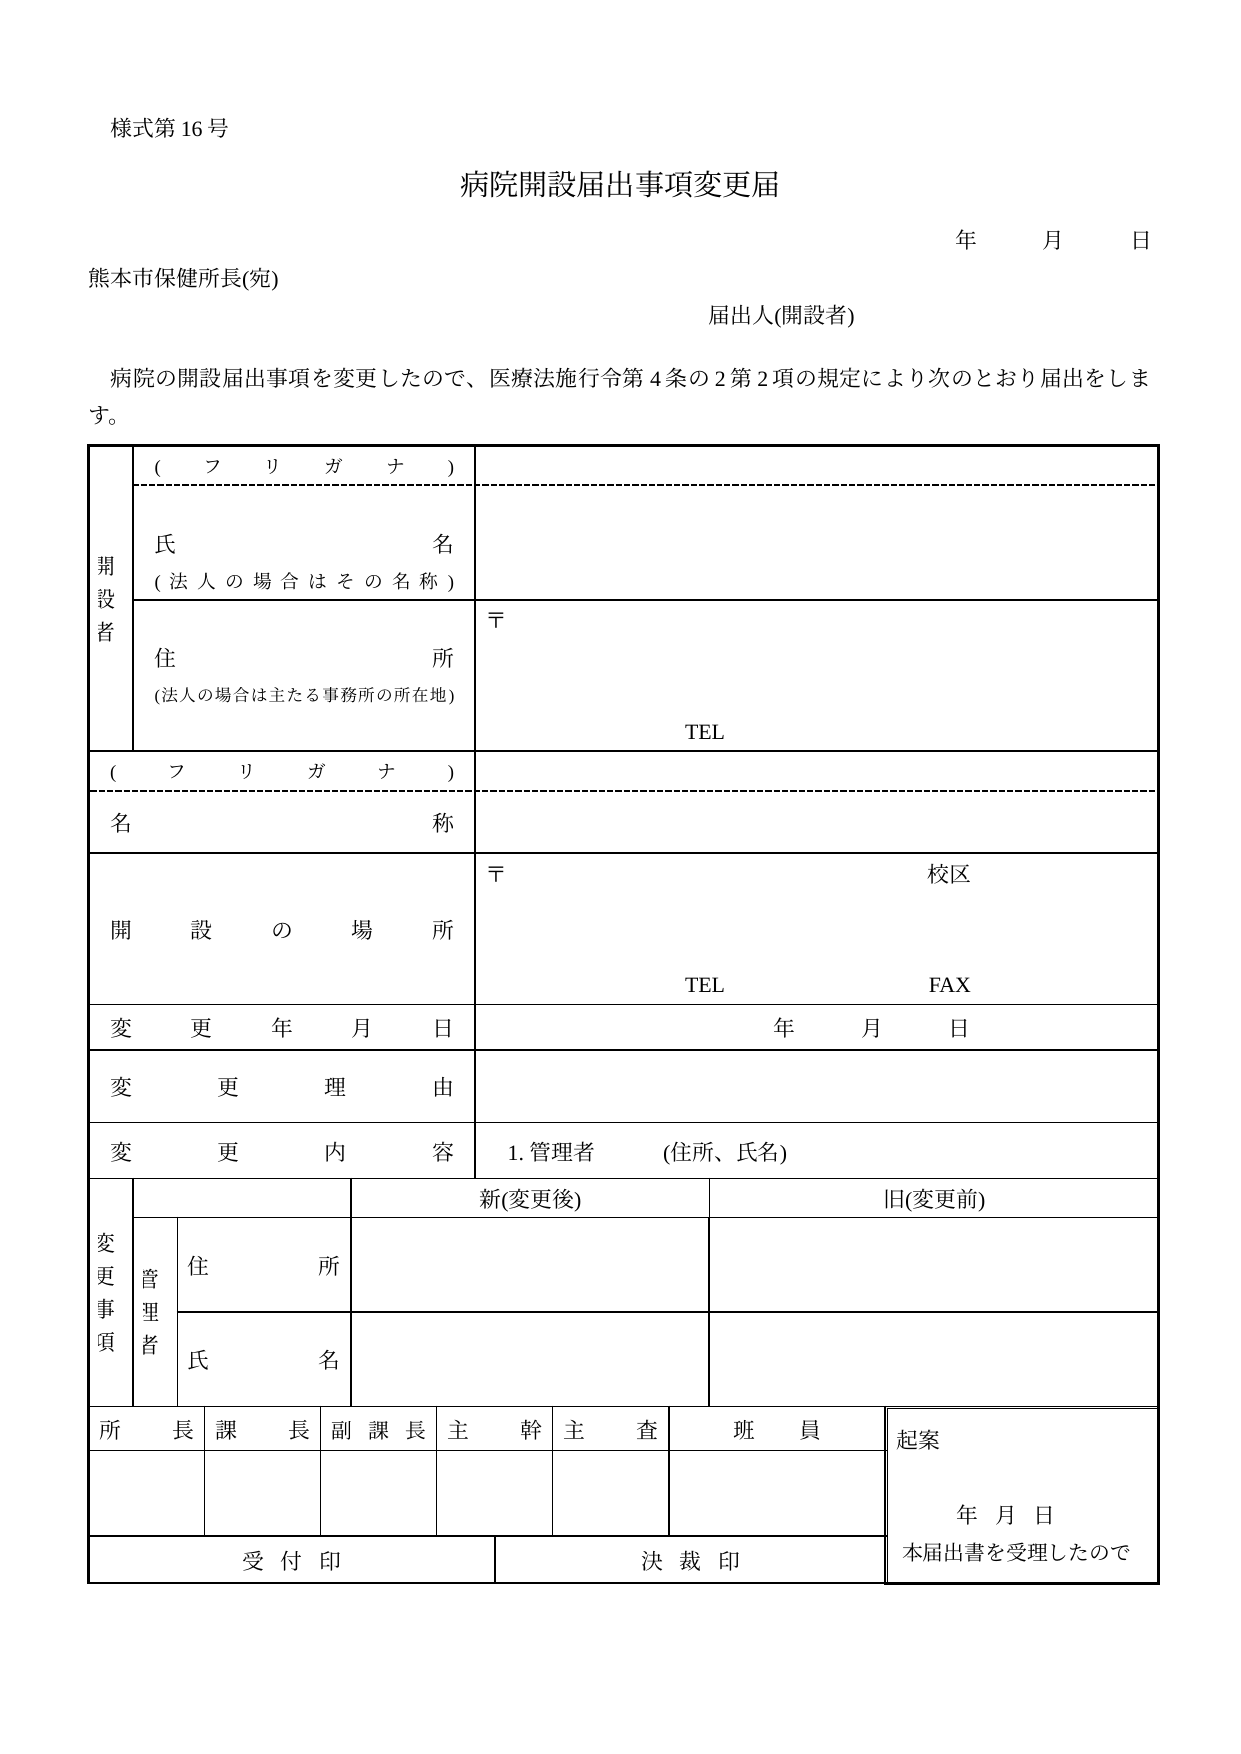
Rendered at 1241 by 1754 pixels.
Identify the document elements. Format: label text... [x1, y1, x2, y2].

table_cell [437, 1451, 552, 1535]
table_cell [321, 1451, 436, 1535]
text 様式第16号 [111, 108, 1152, 146]
table_header 開設者 [90, 447, 132, 750]
table_cell 〒 TEL [476, 601, 1157, 750]
table_cell 所長 [90, 1407, 204, 1450]
table_cell [670, 1451, 884, 1535]
table_cell [710, 1218, 1157, 1311]
table_cell [90, 1451, 204, 1535]
table_cell 年 月 日 [476, 1005, 1157, 1049]
text 病院開設届出事項変更届 [89, 146, 1152, 221]
table_cell 変更理由 [90, 1051, 474, 1122]
table_cell [476, 790, 1157, 852]
table_cell [134, 1179, 350, 1217]
table_cell 受 付 印 [90, 1537, 494, 1582]
table_cell 管理者 [134, 1218, 177, 1406]
table_cell 旧(変更前) [710, 1179, 1157, 1217]
table_cell 班 員 [670, 1407, 884, 1450]
table_cell 開設の場所 [90, 854, 474, 1004]
table_cell 変更事項 [90, 1179, 132, 1406]
text 熊本市保健所長(宛) [89, 258, 1152, 296]
table_cell 1. 管理者 (住所、氏名) [476, 1123, 1157, 1178]
table_cell [352, 1313, 708, 1406]
table_cell 決 裁 印 [496, 1537, 884, 1582]
text 届出人(開設者) [89, 296, 1152, 333]
table_cell [205, 1451, 320, 1535]
table_cell 新(変更後) [352, 1179, 709, 1217]
table_cell 主査 [553, 1407, 668, 1450]
text 年 月 日 [89, 221, 1152, 258]
table_cell [553, 1451, 668, 1535]
table_cell [476, 1051, 1157, 1122]
text 病院の開設届出事項を変更したので、医療法施行令第4条の2第2項の規定により次のとおり届出をします。 [89, 358, 1152, 433]
table_header [476, 447, 1157, 484]
table_cell [476, 752, 1157, 789]
table_cell 起案 年 月 日 本届出書を受理したので 供覧します。 [888, 1409, 1157, 1582]
table_cell 副課長 [321, 1407, 436, 1450]
table_cell 〒 校区 TEL FAX [476, 854, 1157, 1004]
table_cell 変更年月日 [90, 1005, 474, 1049]
table_cell 氏名 (法人の場合はその名称) [134, 484, 474, 599]
table_cell 課長 [205, 1407, 320, 1450]
table_cell 変更内容 [90, 1123, 474, 1178]
table_cell [710, 1313, 1157, 1406]
table_cell 主幹 [437, 1407, 552, 1450]
table_cell 名称 [90, 790, 474, 852]
table_cell 住所 (法人の場合は主たる事務所の所在地) [134, 601, 474, 750]
table_cell 氏名 [178, 1313, 350, 1406]
table_cell [352, 1218, 708, 1311]
table_cell [476, 484, 1157, 599]
table_cell (フリガナ) [90, 752, 474, 789]
table_header (フリガナ) [134, 447, 474, 484]
table_cell 住所 [178, 1218, 350, 1311]
